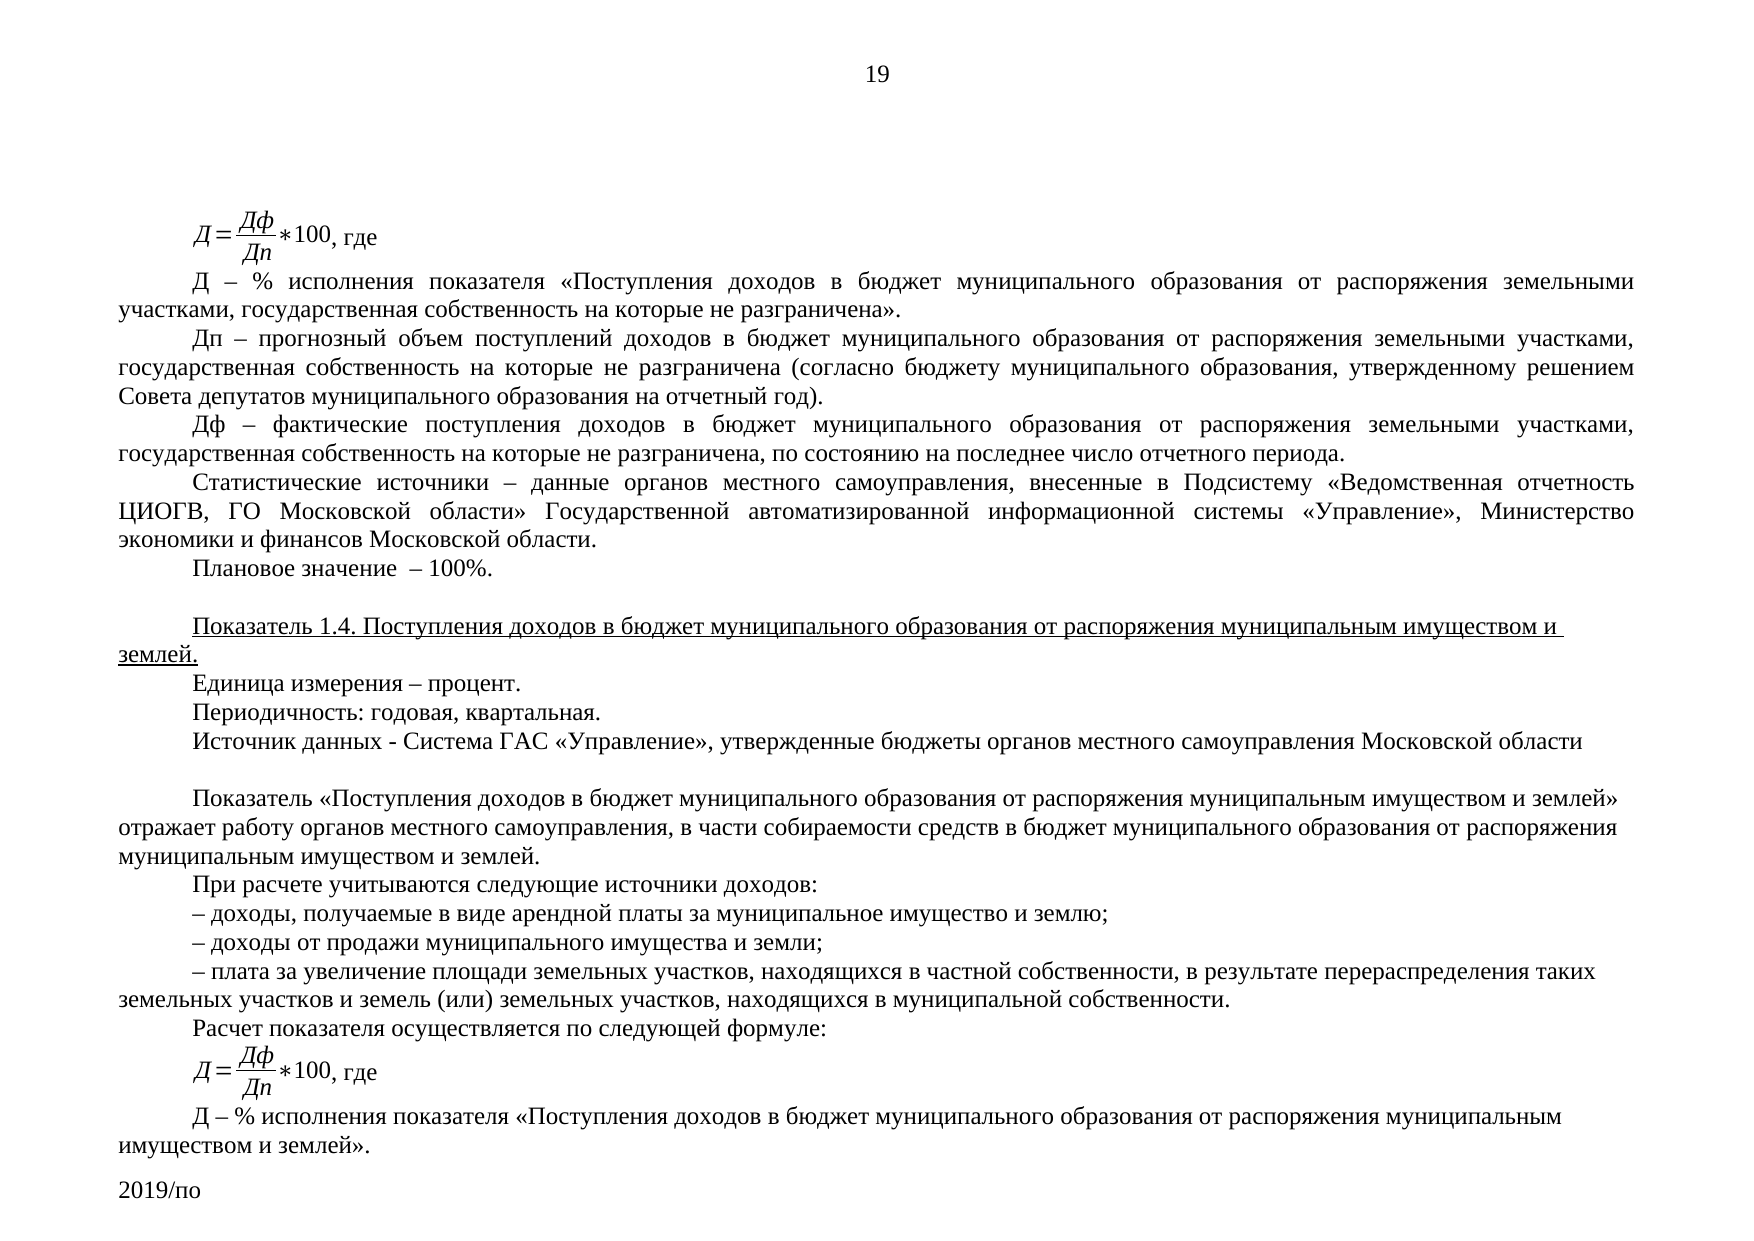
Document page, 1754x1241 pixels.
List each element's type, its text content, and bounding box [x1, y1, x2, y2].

text Единица измерения – процент. [118, 668, 1636, 697]
text , где [118, 1042, 1636, 1101]
text Статистические источники – данные органов местного самоуправления, внесенные в Подсистему «Ведомственная отчетность ЦИОГВ, ГО Московской области» Государственной автоматизированной информационной системы «Управление», Министерство экономики и финансов Московской области. [118, 467, 1636, 553]
text Периодичность: годовая, квартальная. [118, 697, 1636, 726]
text Д – % исполнения показателя «Поступления доходов в бюджет муниципального образования от распоряжения земельными участками, государственная собственность на которые не разграничена». [118, 266, 1636, 323]
text Д – % исполнения показателя «Поступления доходов в бюджет муниципального образования от распоряжения муниципальным имуществом и землей». [118, 1101, 1636, 1158]
text Расчет показателя осуществляется по следующей формуле: [118, 1013, 1636, 1042]
text – доходы от продажи муниципального имущества и земли; [118, 927, 1636, 956]
text Дф – фактические поступления доходов в бюджет муниципального образования от распоряжения земельными участками, государственная собственность на которые не разграничена, по состоянию на последнее число отчетного периода. [118, 409, 1636, 467]
text При расчете учитываются следующие источники доходов: [118, 869, 1636, 898]
text Дп – прогнозный объем поступлений доходов в бюджет муниципального образования от распоряжения земельными участками, государственная собственность на которые не разграничена (согласно бюджету муниципального образования, утвержденному решением Совета депутатов муниципального образования на отчетный год). [118, 323, 1636, 409]
text , где [118, 207, 1636, 266]
text Показатель «Поступления доходов в бюджет муниципального образования от распоряжения муниципальным имуществом и землей» отражает работу органов местного самоуправления, в части собираемости средств в бюджет муниципального образования от распоряжения муниципальным имуществом и землей. [118, 783, 1636, 869]
text – плата за увеличение площади земельных участков, находящихся в частной собственности, в результате перераспределения таких земельных участков и земель (или) земельных участков, находящихся в муниципальной собственности. [118, 956, 1636, 1013]
text Источник данных - Система ГАС «Управление», утвержденные бюджеты органов местного самоуправления Московской области [118, 726, 1636, 754]
text – доходы, получаемые в виде арендной платы за муниципальное имущество и землю; [118, 898, 1636, 927]
text Плановое значение – 100%. [118, 553, 1636, 582]
text Показатель 1.4. Поступления доходов в бюджет муниципального образования от распоряжения муниципальным имуществом и землей. [118, 611, 1636, 668]
